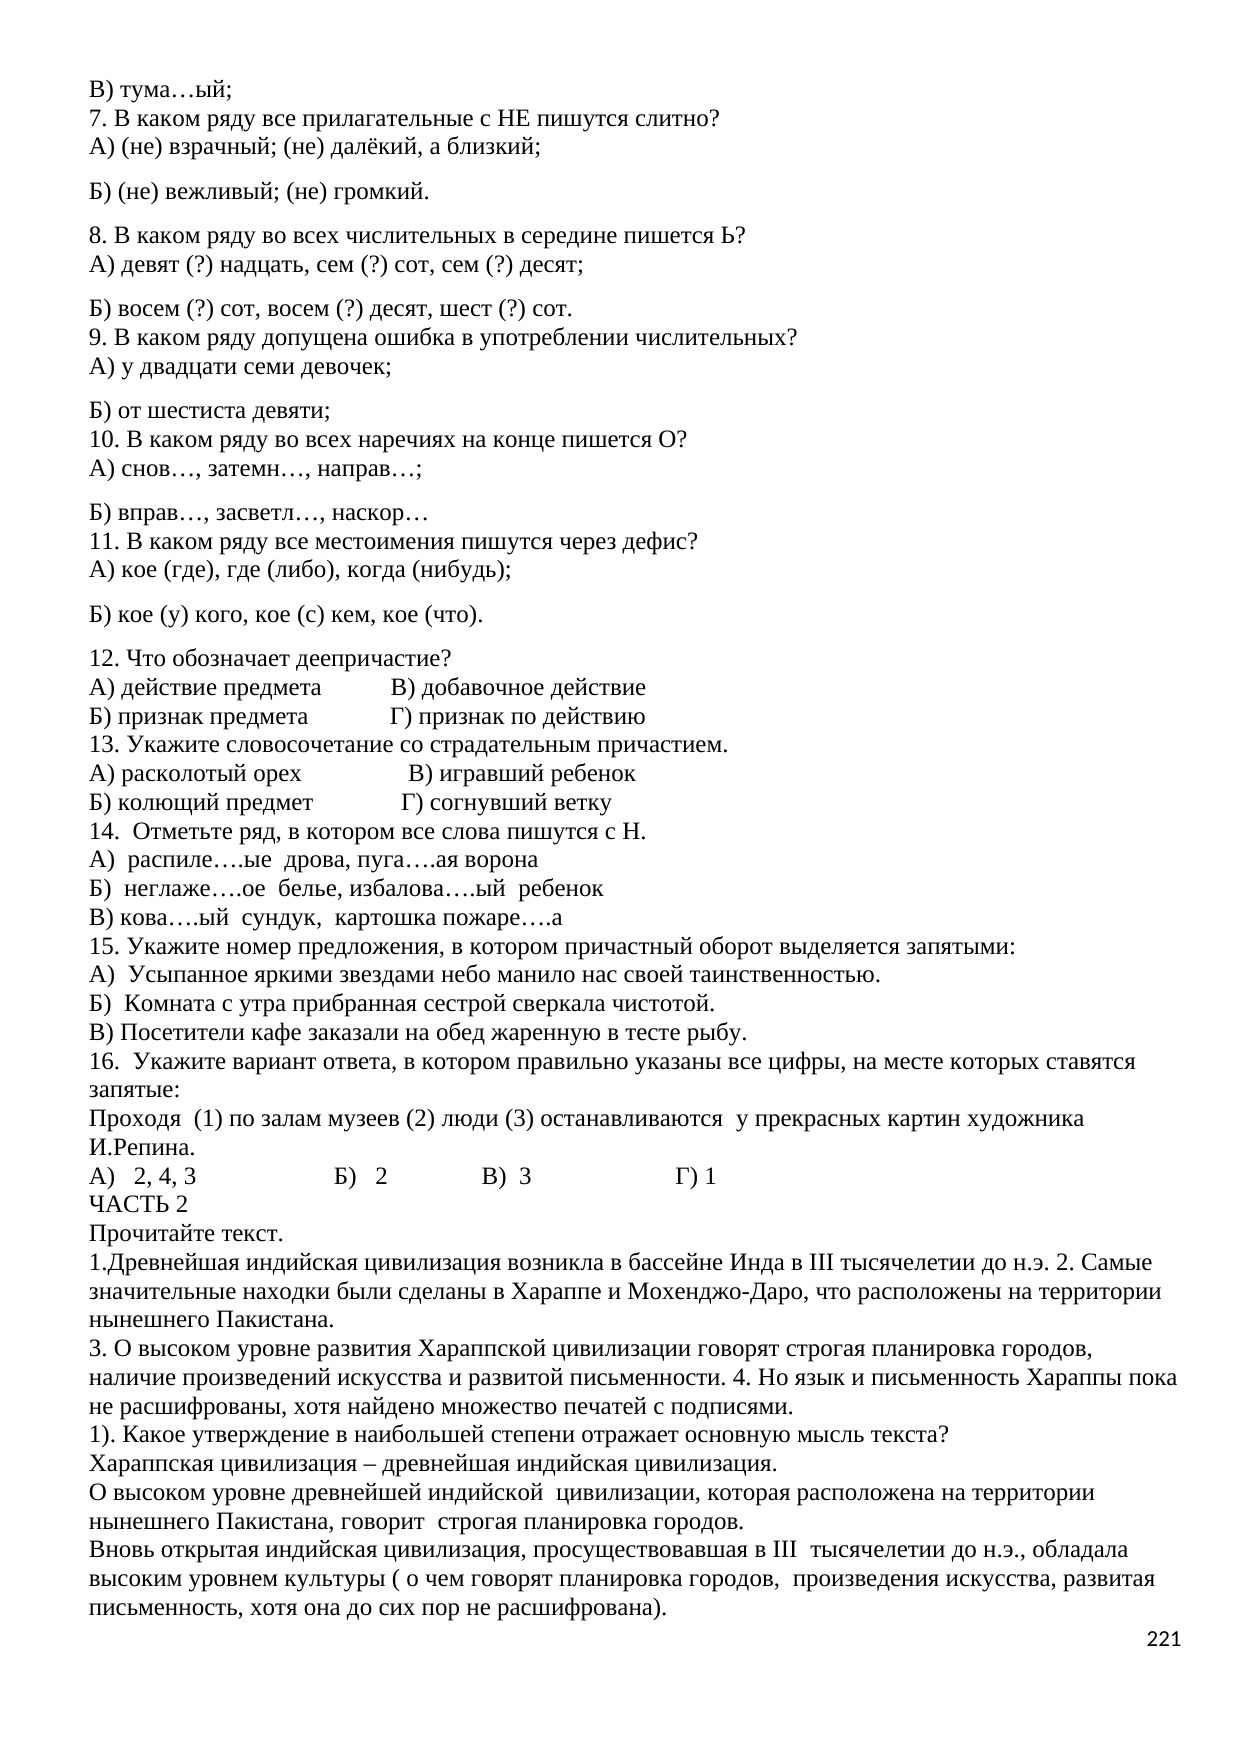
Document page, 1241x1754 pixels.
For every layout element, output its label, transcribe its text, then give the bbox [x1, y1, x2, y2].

text 8. В каком ряду во всех числительных в середине пишется Ь? А) девят (?) надцать, сем (?) сот, сем (?) десят; [89, 220, 1181, 278]
text Б) восем (?) сот, восем (?) десят, шест (?) сот. 9. В каком ряду допущена ошибка в употреблении числительных? А) у двадцати семи девочек; [89, 293, 1181, 379]
text Б) (не) вежливый; (не) громкий. [89, 176, 1181, 204]
text В) тума…ый; 7. В каком ряду все прилагательные с НЕ пишутся слитно? А) (не) взрачный; (не) далёкий, а близкий; [89, 74, 1181, 160]
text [89, 643, 1181, 1621]
text Б) от шестиста девяти; 10. В каком ряду во всех наречиях на конце пишется О? А) снов…, затемн…, направ…; [89, 395, 1181, 481]
text Б) кое (у) кого, кое (с) кем, кое (что). [89, 599, 1181, 628]
text Б) вправ…, засветл…, наскор… 11. В каком ряду все местоимения пишутся через дефис? А) кое (где), где (либо), когда (нибудь); [89, 497, 1181, 583]
